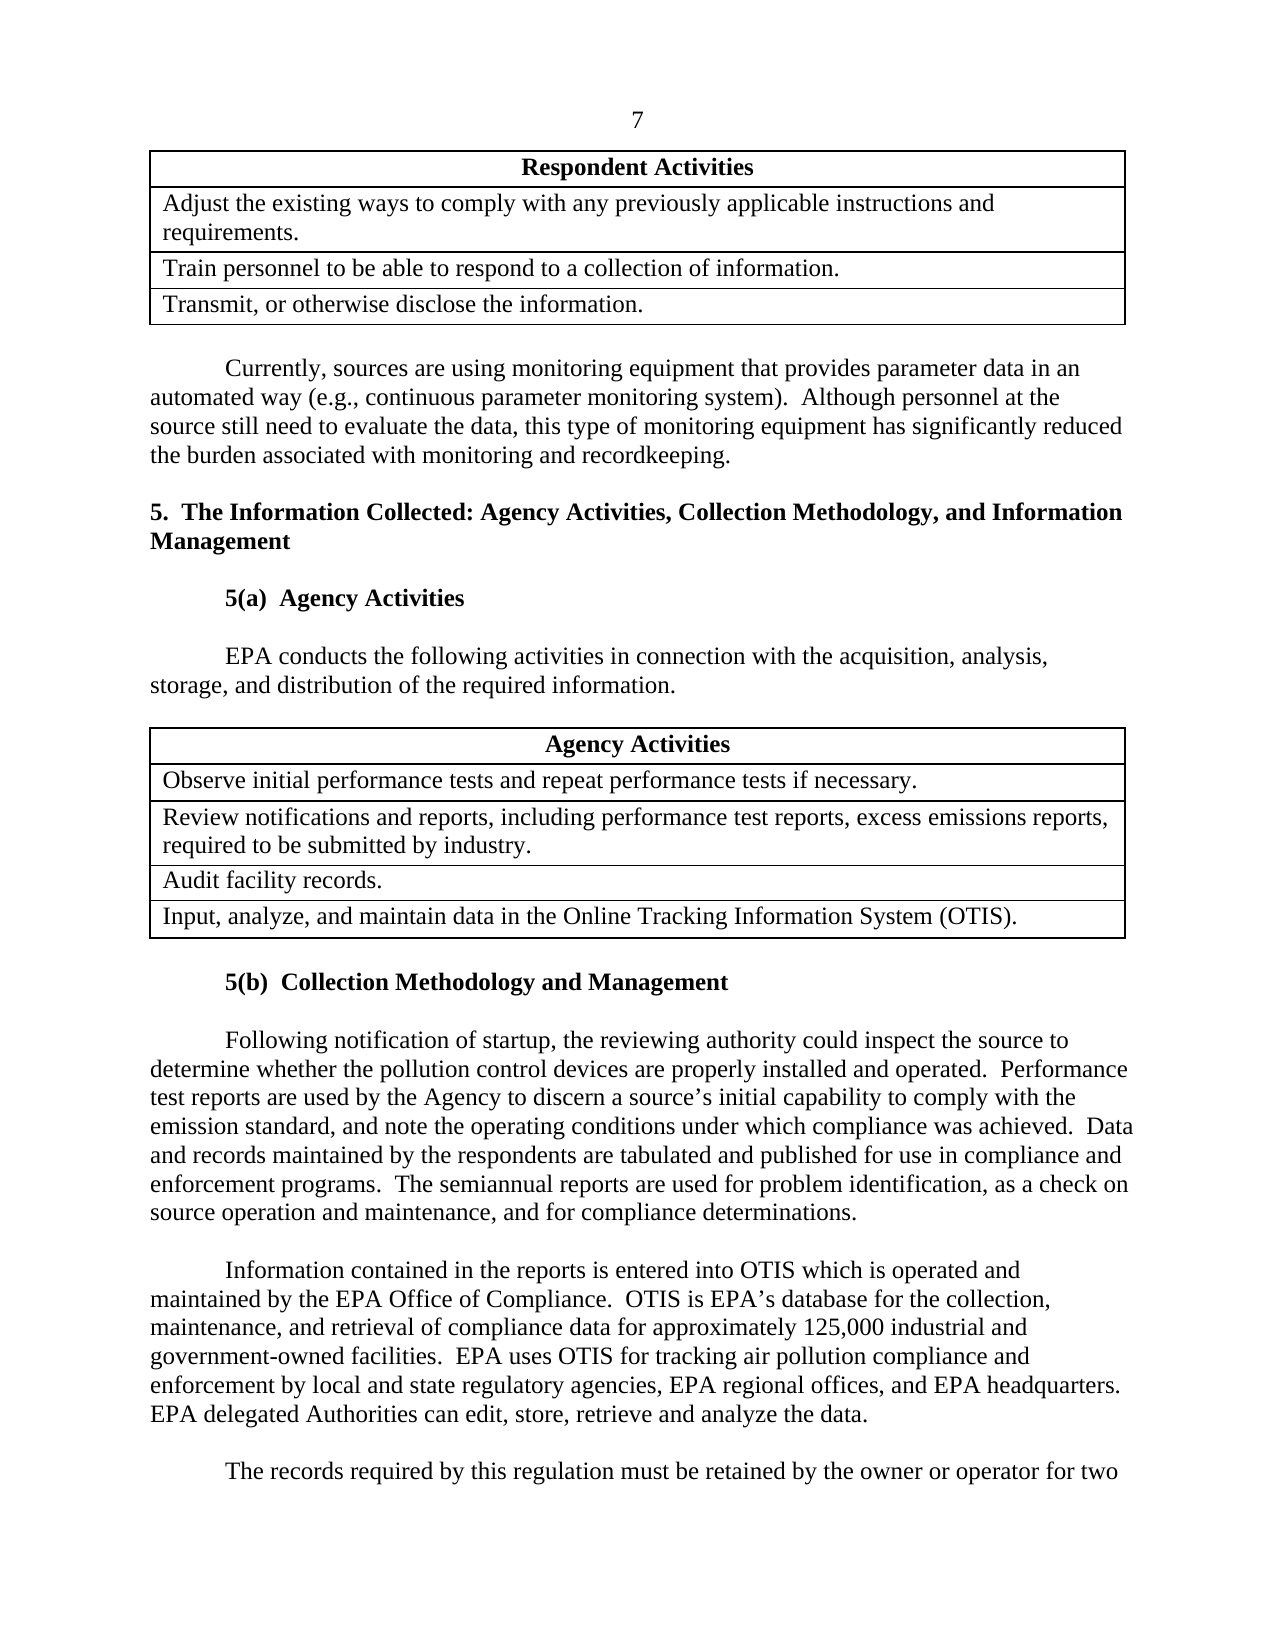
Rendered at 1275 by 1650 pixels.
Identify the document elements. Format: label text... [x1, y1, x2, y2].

text 5(b) Collection Methodology and Management [150, 967, 1125, 996]
table_cell Input, analyze, and maintain data in the Online Tracking Information System (OTIS). [151, 901, 1124, 937]
table_cell Review notifications and reports, including performance test reports, excess emissions reports, required to be submitted by industry. [151, 802, 1124, 864]
text Information contained in the reports is entered into OTIS which is operated and maintained by the EPA Office of Compliance. OTIS is EPA’s database for the collection, maintenance, and retrieval of compliance data for approximately 125,000 industrial and government-owned facilities. EPA uses OTIS for tracking air pollution compliance and enforcement by local and state regulatory agencies, EPA regional offices, and EPA headquarters. EPA delegated Authorities can edit, store, retrieve and analyze the data. [150, 1255, 1125, 1427]
text EPA conducts the following activities in connection with the acquisition, analysis, storage, and distribution of the required information. [150, 641, 1125, 698]
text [150, 1456, 1125, 1485]
table_cell Train personnel to be able to respond to a collection of information. [151, 253, 1124, 287]
table_cell Adjust the existing ways to comply with any previously applicable instructions and requirements. [151, 188, 1124, 251]
table_cell Audit facility records. [151, 866, 1124, 900]
table_header Agency Activities [151, 729, 1124, 763]
text Following notification of startup, the reviewing authority could inspect the source to determine whether the pollution control devices are properly installed and operated. Performance test reports are used by the Agency to discern a source’s initial capability to comply with the emission standard, and note the operating conditions under which compliance was achieved. Data and records maintained by the respondents are tabulated and published for use in compliance and enforcement programs. The semiannual reports are used for problem identification, as a check on source operation and maintenance, and for compliance determinations. [150, 1025, 1144, 1226]
table_header Respondent Activities [151, 152, 1124, 186]
table_cell Transmit, or otherwise disclose the information. [151, 289, 1124, 324]
table_cell Observe initial performance tests and repeat performance tests if necessary. [151, 765, 1124, 799]
text Currently, sources are using monitoring equipment that provides parameter data in an automated way (e.g., continuous parameter monitoring system). Although personnel at the source still need to evaluate the data, this type of monitoring equipment has significantly reduced the burden associated with monitoring and recordkeeping. [150, 353, 1125, 468]
text 5(a) Agency Activities [150, 583, 1125, 612]
text 5. The Information Collected: Agency Activities, Collection Methodology, and Information Management [150, 497, 1125, 555]
